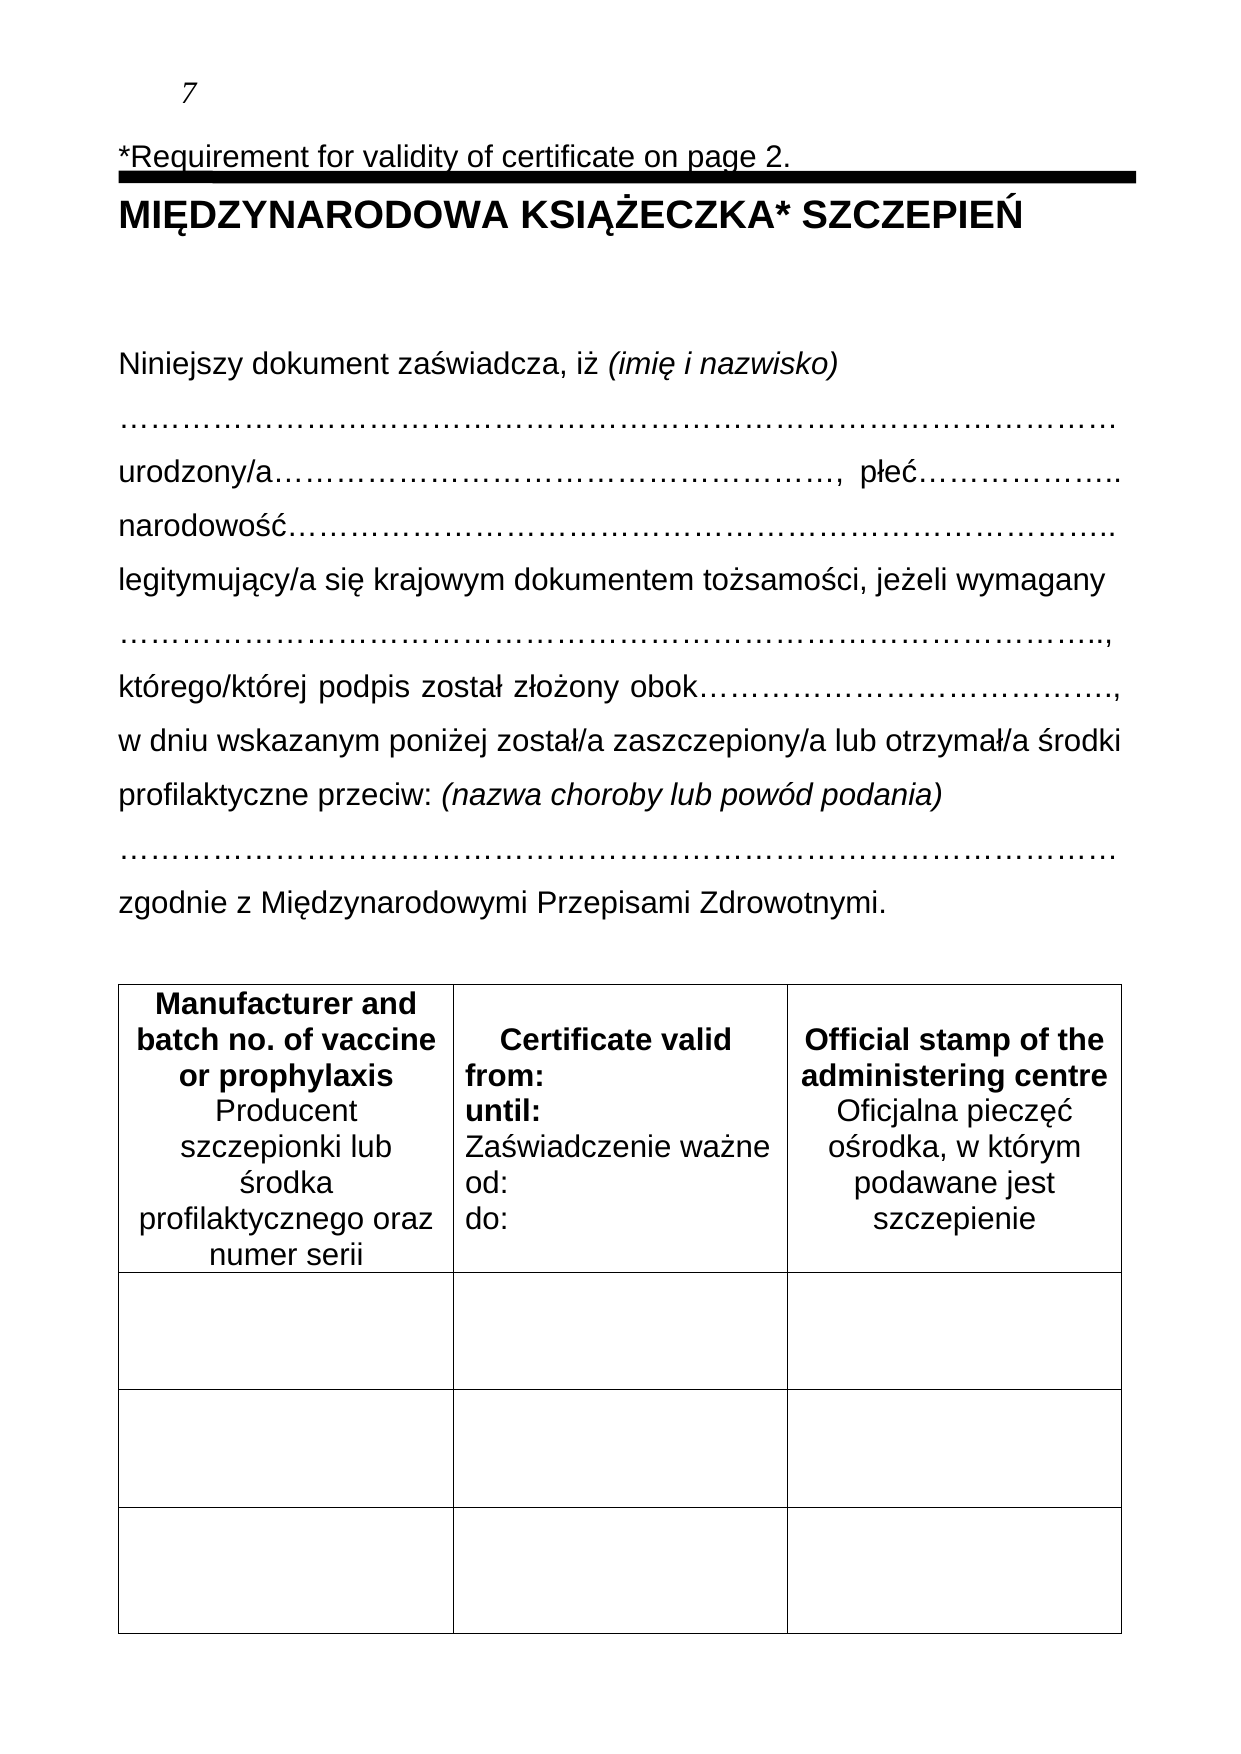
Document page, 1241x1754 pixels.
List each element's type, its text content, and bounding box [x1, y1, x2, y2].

text *Requirement for validity of certificate on page 2. [118, 138, 1122, 170]
table_cell [788, 1273, 1121, 1389]
table_header Manufacturer and batch no. of vaccine or prophylaxis Producent szczepionki lub środka profilaktycznego oraz numer serii [119, 985, 453, 1272]
table_cell [788, 1390, 1121, 1507]
table_header Official stamp of the administering centre Oficjalna pieczęć ośrodka, w którym podawane jest szczepienie [788, 985, 1121, 1272]
text Niniejszy dokument zaświadcza, iż (imię i nazwisko) [118, 345, 1122, 381]
table_cell [119, 1273, 453, 1389]
table_cell [119, 1508, 453, 1633]
table_cell [454, 1390, 787, 1507]
text …………………………………………………………………………………… zgodnie z Międzynarodowymi Przepisami Zdrowotnymi. [118, 830, 1122, 920]
text ………………………………………………………………………………….., którego/której podpis został złożony obok…………………………………., w dniu wskazanym poniżej został/a zaszczepiony/a lub otrzymał/a środki profilaktyczne przeciw: (nazwa choroby lub powód podania) [118, 614, 1122, 812]
table_cell [119, 1390, 453, 1507]
table_cell [454, 1508, 787, 1633]
text ……………………………………………………………………………………urodzony/a………………………………………………, płeć……………….. narodowość…………………………………………………………………….. legitymujący/a się krajowym dokumentem tożsamości, jeżeli wymagany [118, 399, 1122, 597]
text MIĘDZYNARODOWA KSIĄŻECZKA* SZCZEPIEŃ [118, 192, 1122, 237]
table_cell [788, 1508, 1121, 1633]
table_cell [454, 1273, 787, 1389]
table_header Certificate valid from: until: Zaświadczenie ważne od: do: [454, 985, 787, 1272]
